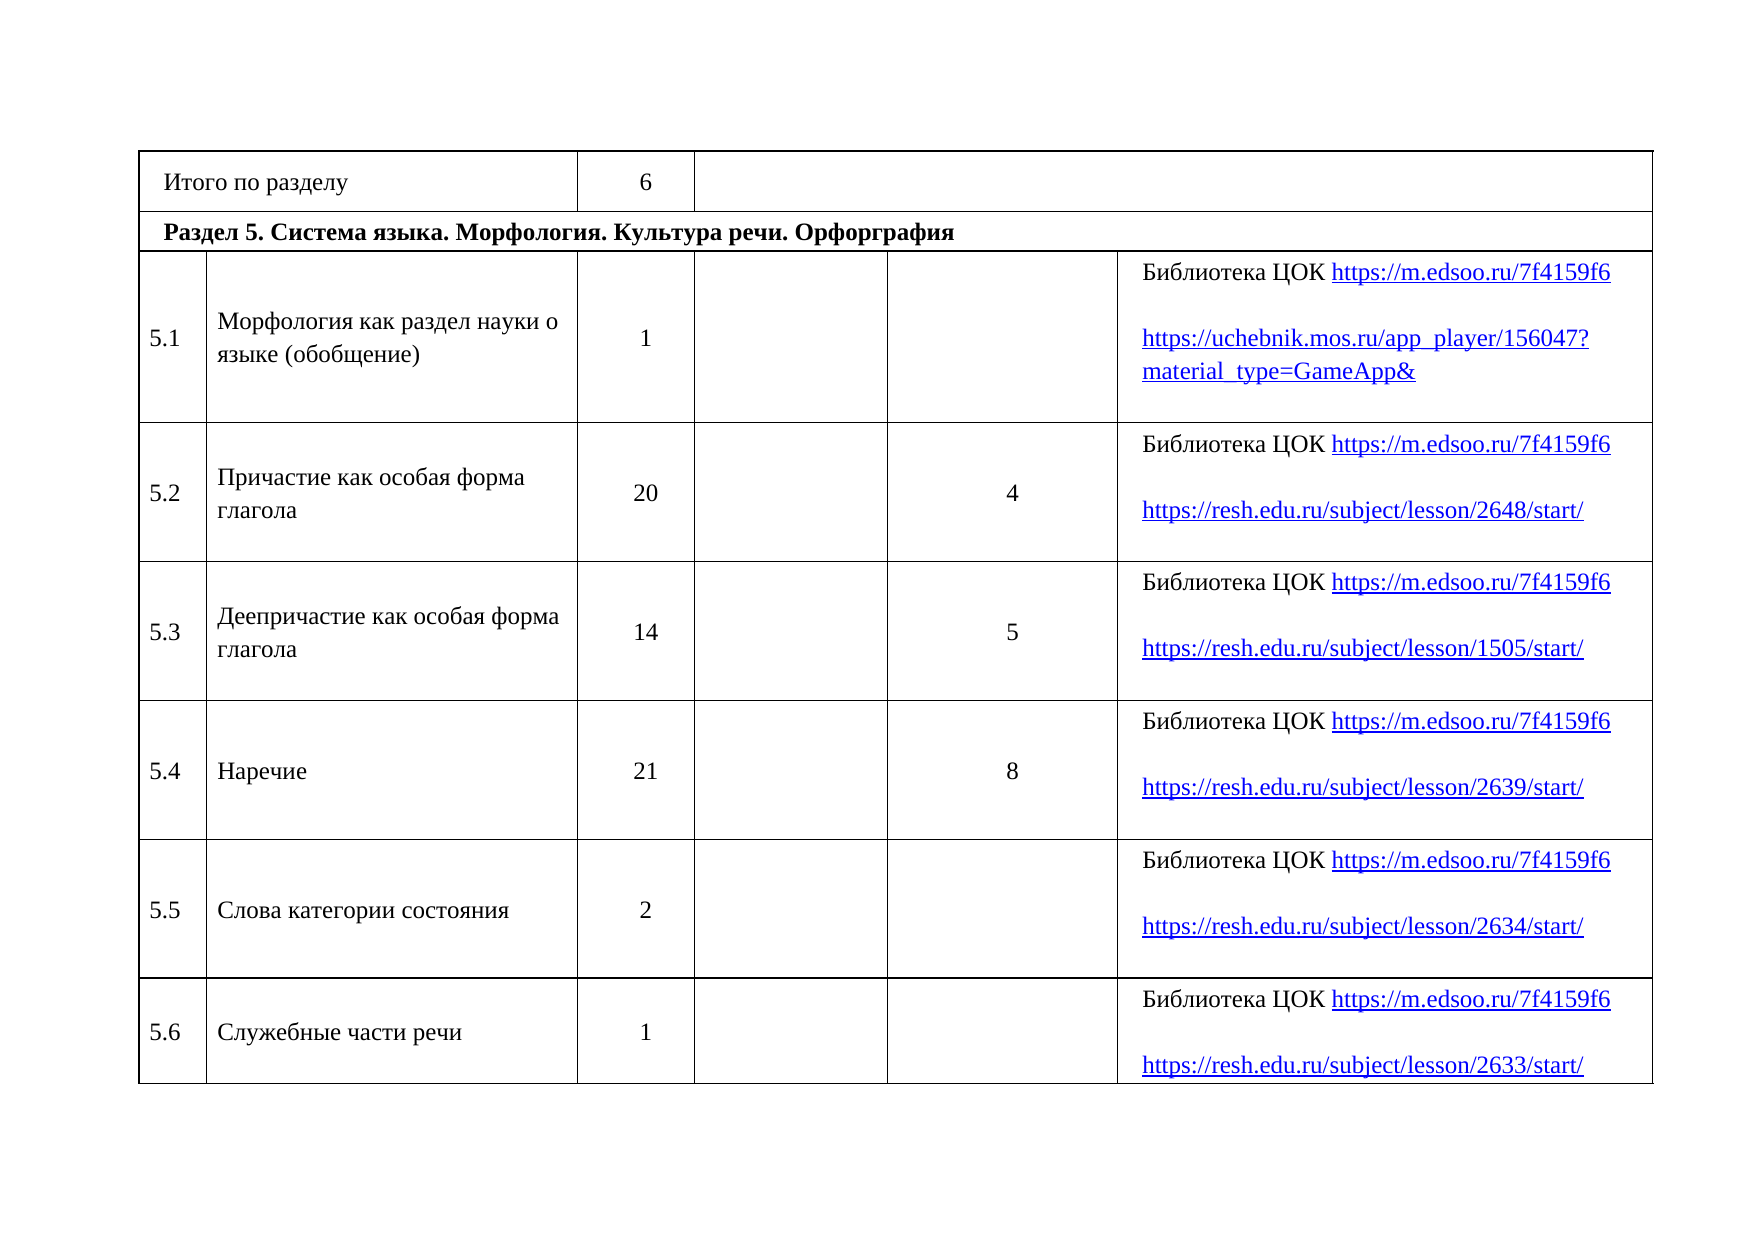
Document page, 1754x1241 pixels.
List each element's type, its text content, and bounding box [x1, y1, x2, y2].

table_cell Слова категории состояния [207, 840, 577, 977]
table_cell Библиотека ЦОК https://m.edsoo.ru/7f4159f6 https://uchebnik.mos.ru/app_player/156047?material_type=GameApp& [1118, 252, 1652, 422]
table_cell 1 [578, 252, 694, 422]
table_cell [695, 252, 887, 422]
table_cell 4 [888, 423, 1117, 561]
table_cell [888, 840, 1117, 977]
table_cell Морфология как раздел науки о языке (обобщение) [207, 252, 577, 422]
table_cell 5.4 [140, 701, 206, 838]
table_cell 2 [578, 840, 694, 977]
table_cell Итого по разделу [140, 152, 577, 211]
table_cell [695, 562, 887, 699]
table_cell 6 [578, 152, 694, 211]
table_cell 5 [888, 562, 1117, 699]
table_cell 5.1 [140, 252, 206, 422]
table_cell 14 [578, 562, 694, 699]
table_cell Служебные части речи [207, 979, 577, 1083]
table_cell 8 [888, 701, 1117, 838]
table_cell Библиотека ЦОК https://m.edsoo.ru/7f4159f6 https://resh.edu.ru/subject/lesson/2639/start/ [1118, 701, 1652, 838]
table_cell 20 [578, 423, 694, 561]
table_cell 5.6 [140, 979, 206, 1083]
table_cell Причастие как особая форма глагола [207, 423, 577, 561]
table_cell Библиотека ЦОК https://m.edsoo.ru/7f4159f6 https://resh.edu.ru/subject/lesson/2648/start/ [1118, 423, 1652, 561]
table_cell [695, 423, 887, 561]
table_cell Раздел 5. Система языка. Морфология. Культура речи. Орфорграфия [140, 212, 1652, 250]
table_cell Библиотека ЦОК https://m.edsoo.ru/7f4159f6 https://resh.edu.ru/subject/lesson/1505/start/ [1118, 562, 1652, 699]
table_cell [888, 252, 1117, 422]
table_cell [695, 701, 887, 838]
table_cell Наречие [207, 701, 577, 838]
table_cell 5.3 [140, 562, 206, 699]
table_cell [695, 152, 1652, 211]
table_cell Библиотека ЦОК https://m.edsoo.ru/7f4159f6 https://resh.edu.ru/subject/lesson/2634/start/ [1118, 840, 1652, 977]
table_cell 1 [578, 979, 694, 1083]
table_cell 5.2 [140, 423, 206, 561]
table_cell Библиотека ЦОК https://m.edsoo.ru/7f4159f6 https://resh.edu.ru/subject/lesson/2633/start/ [1118, 979, 1652, 1083]
table_cell [888, 979, 1117, 1083]
table_cell [695, 840, 887, 977]
table_cell [695, 979, 887, 1083]
table_cell 21 [578, 701, 694, 838]
table_cell 5.5 [140, 840, 206, 977]
table_cell Деепричастие как особая форма глагола [207, 562, 577, 699]
